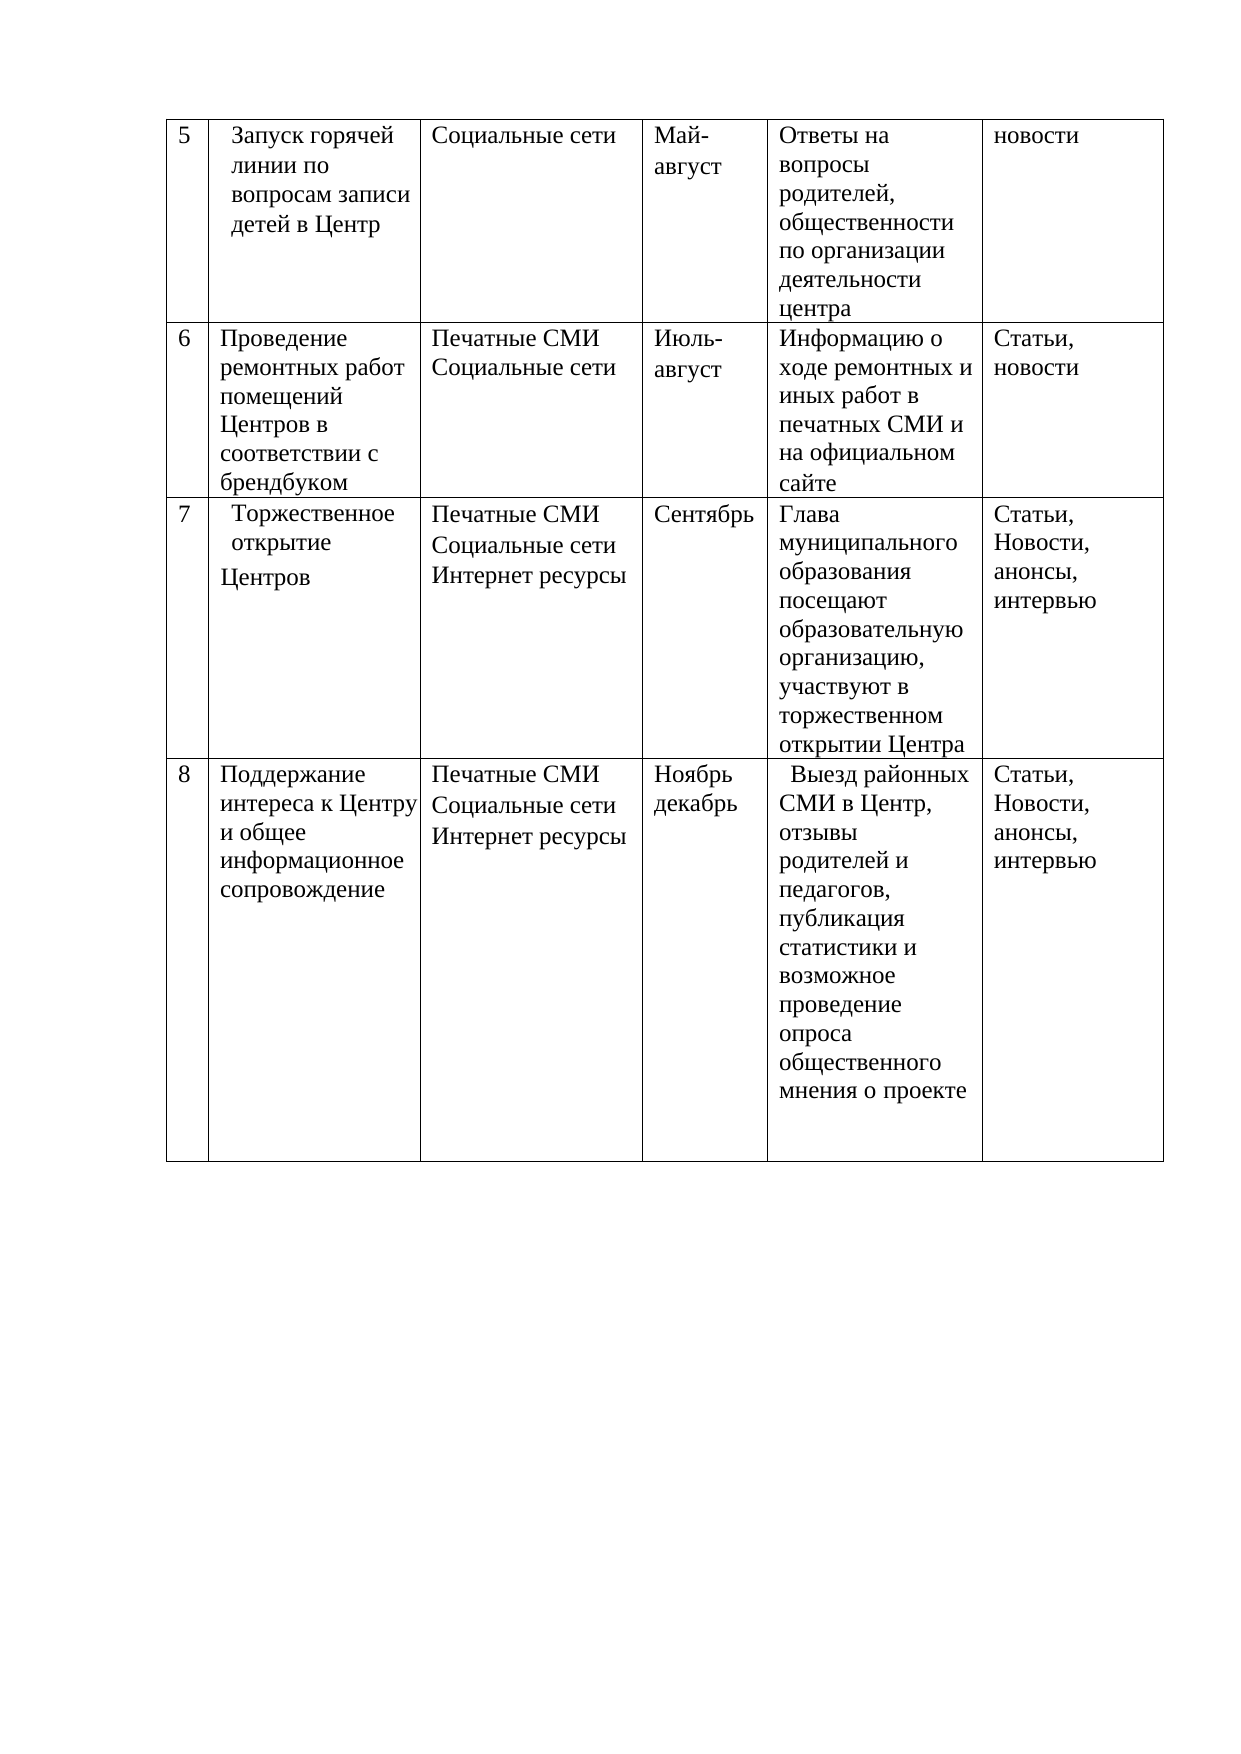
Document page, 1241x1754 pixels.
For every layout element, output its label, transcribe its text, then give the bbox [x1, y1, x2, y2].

table_cell 5 [167, 120, 208, 322]
table_cell Проведение ремонтных работ помещений Центров в соответствии с брендбуком [209, 323, 420, 497]
table_cell Печатные СМИ Социальные сети Интернет ресурсы [421, 759, 642, 1161]
table_cell Глава муниципального образования посещают образовательную организацию, участвуют в торжественном открытии Центра [768, 498, 982, 757]
table_cell Ответы на вопросы родителей, общественности по организации деятельности центра [768, 120, 982, 322]
table_cell Печатные СМИ Социальные сети Интернет ресурсы [421, 498, 642, 757]
table_cell 8 [167, 759, 208, 1161]
table_cell Поддержание интереса к Центру и общее информационное сопровождение [209, 759, 420, 1161]
table_cell Социальные сети [421, 120, 642, 322]
table_cell Май- август [643, 120, 767, 322]
table_cell Торжественное открытие Центров [209, 498, 420, 757]
table_cell Статьи, Новости, анонсы, интервью [983, 759, 1163, 1161]
table_cell 6 [167, 323, 208, 497]
table_cell Ноябрь декабрь [643, 759, 767, 1161]
table_cell Информацию о ходе ремонтных и иных работ в печатных СМИ и на официальном сайте [768, 323, 982, 497]
table_cell Статьи, новости [983, 323, 1163, 497]
table_cell Печатные СМИ Социальные сети [421, 323, 642, 497]
table_cell 7 [167, 498, 208, 757]
table_cell Июль- август [643, 323, 767, 497]
table_cell Сентябрь [643, 498, 767, 757]
table_cell Выезд районных СМИ в Центр, отзывы родителей и педагогов, публикация статистики и возможное проведение опроса общественного мнения о проекте [768, 759, 982, 1161]
table_cell новости [983, 120, 1163, 322]
table_cell Запуск горячей линии по вопросам записи детей в Центр [209, 120, 420, 322]
table_cell Статьи, Новости, анонсы, интервью [983, 498, 1163, 757]
